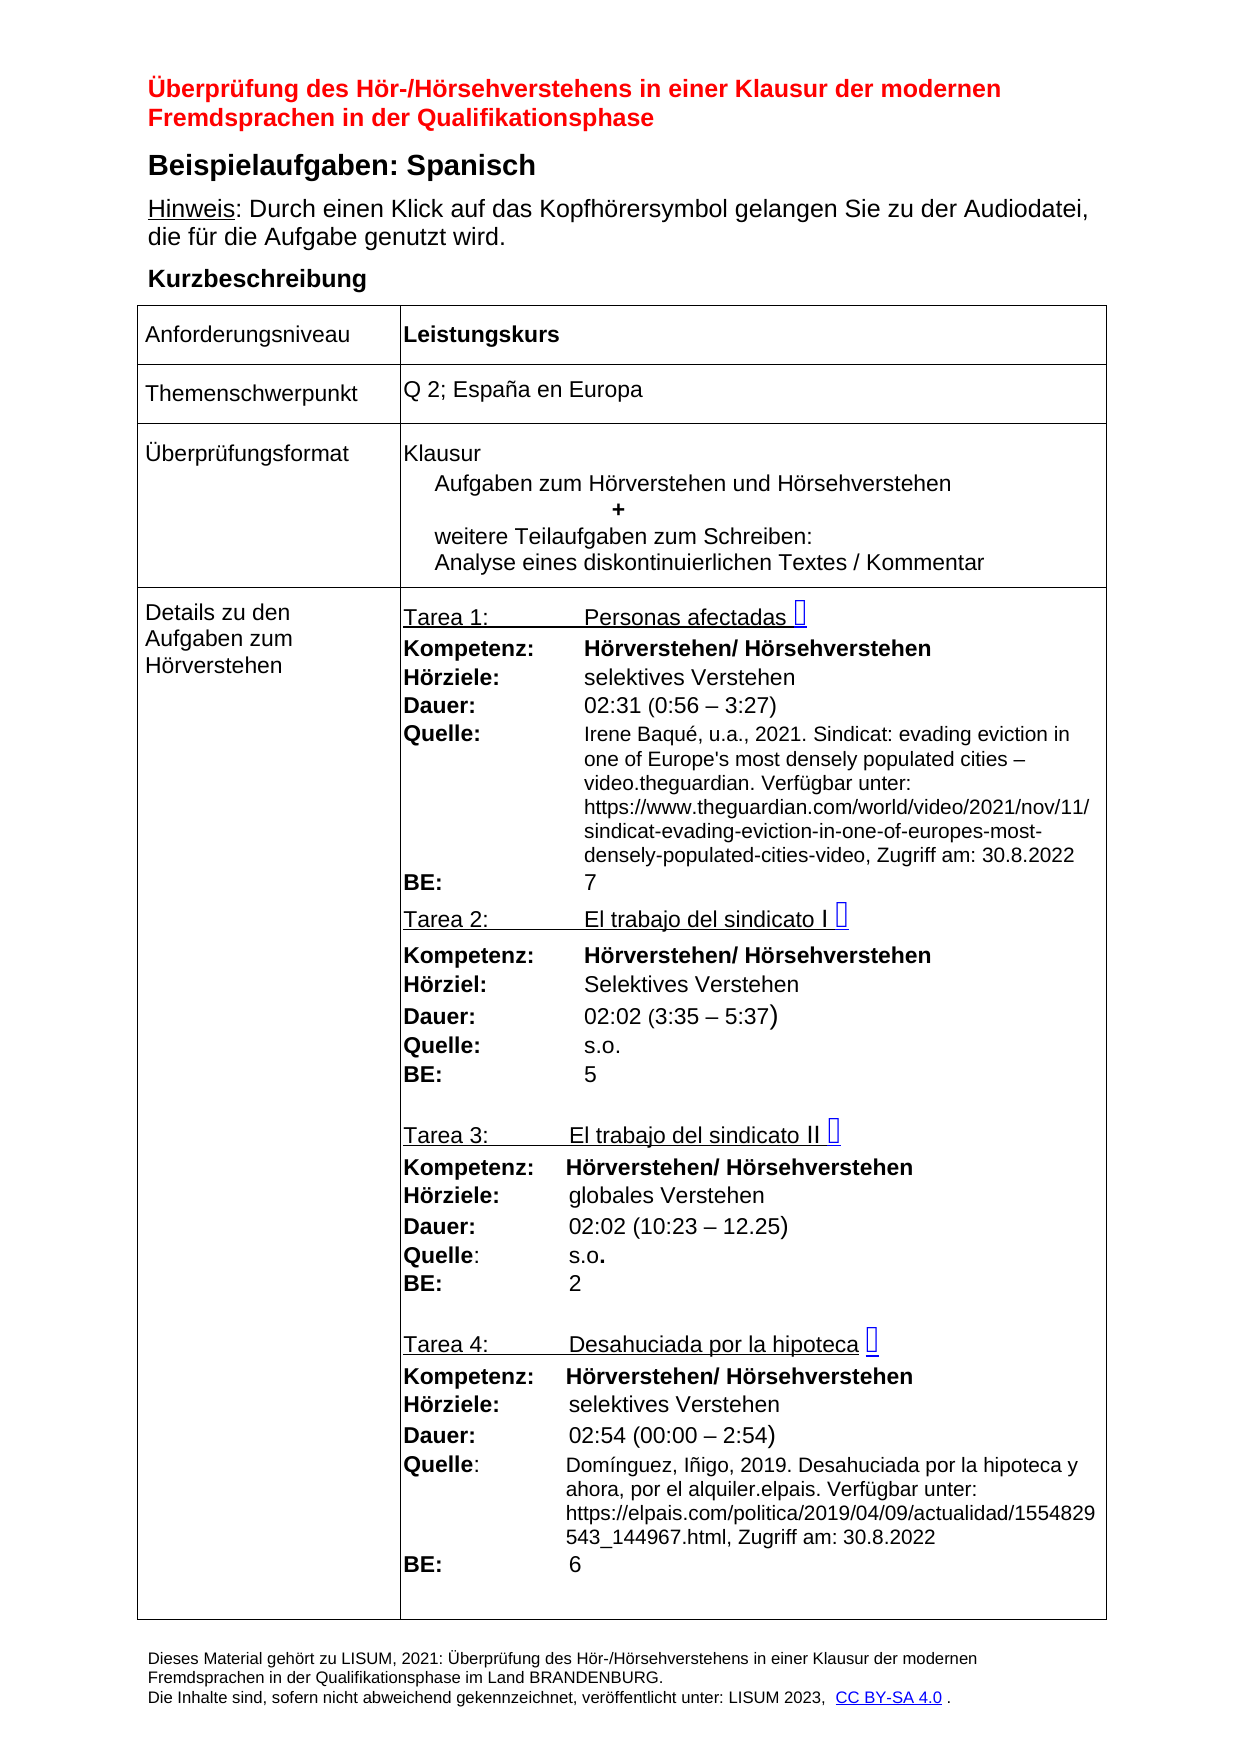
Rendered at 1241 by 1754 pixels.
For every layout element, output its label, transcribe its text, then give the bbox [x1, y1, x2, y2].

text Kurzbeschreibung [148, 264, 1093, 292]
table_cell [401, 588, 1106, 1619]
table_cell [138, 588, 400, 1619]
text Hinweis: Durch einen Klick auf das Kopfhörersymbol gelangen Sie zu der Audiodatei, die für die Aufgabe genutzt wird. [148, 194, 1093, 251]
table_header Anforderungsniveau [138, 306, 400, 364]
text Beispielaufgaben: Spanisch [148, 148, 1122, 181]
table_cell Q 2; España en Europa [401, 365, 1106, 423]
table_cell Klausur Aufgaben zum Hörverstehen und Hörsehverstehen + weitere Teilaufgaben zum Schreiben: Analyse eines diskontinuierlichen Textes / Kommentar [401, 424, 1106, 587]
table_header Leistungskurs [401, 306, 1106, 364]
table_cell Überprüfungsformat [138, 424, 400, 587]
table_cell Themenschwerpunkt [138, 365, 400, 423]
